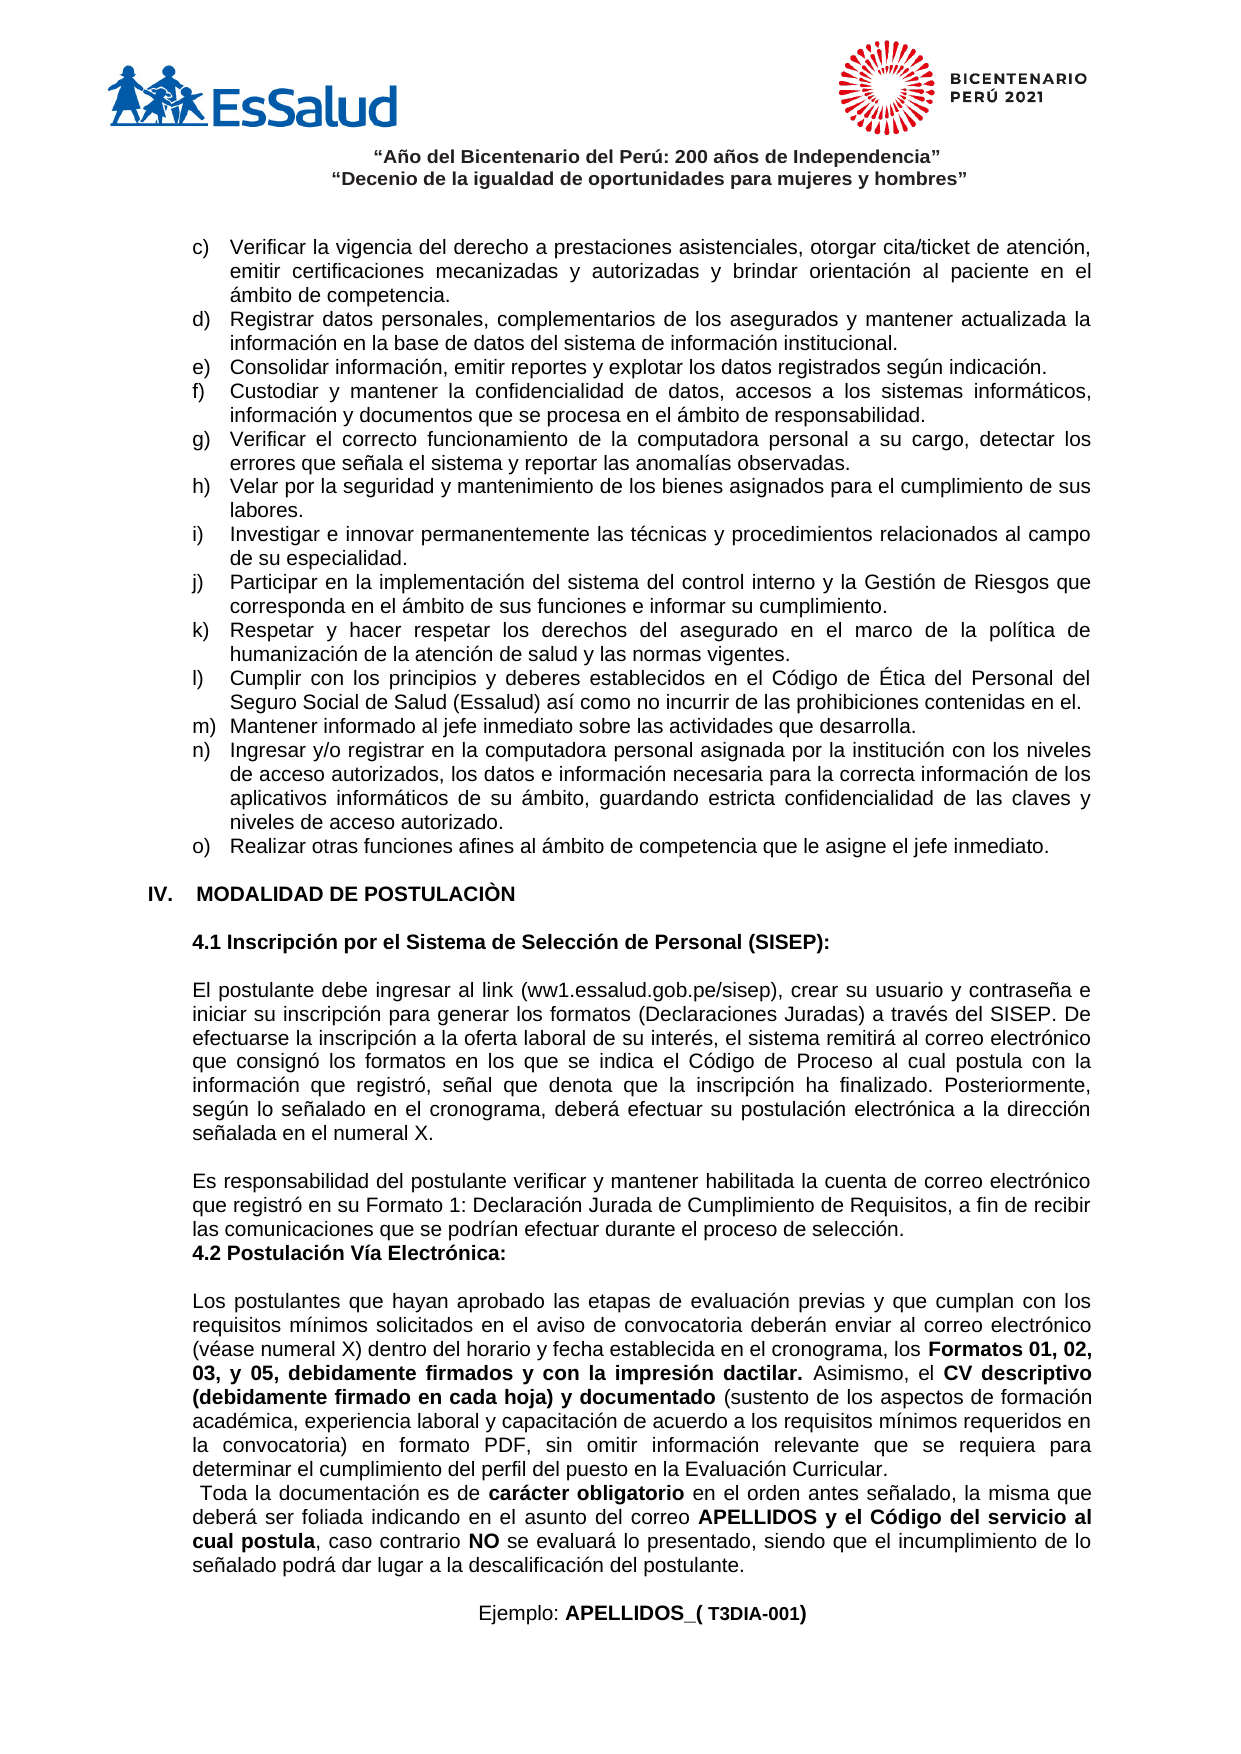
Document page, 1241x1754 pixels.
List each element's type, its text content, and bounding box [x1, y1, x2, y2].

list Realizar otras funciones afines al ámbito de competencia que le asigne el jefe inmediato. [192, 834, 1092, 858]
list Respetar y hacer respetar los derechos del asegurado en el marco de la política de humanización de la atención de salud y las normas vigentes. [192, 618, 1092, 666]
text Los postulantes que hayan aprobado las etapas de evaluación previas y que cumplan con los requisitos mínimos solicitados en el aviso de convocatoria deberán enviar al correo electrónico (véase numeral X) dentro del horario y fecha establecida en el cronograma, los Formatos 01, 02, 03, y 05, debidamente firmados y con la impresión dactilar. Asimismo, el CV descriptivo (debidamente firmado en cada hoja) y documentado (sustento de los aspectos de formación académica, experiencia laboral y capacitación de acuerdo a los requisitos mínimos requeridos en la convocatoria) en formato PDF, sin omitir información relevante que se requiera para determinar el cumplimiento del perfil del puesto en la Evaluación Curricular. [192, 1289, 1092, 1481]
list Investigar e innovar permanentemente las técnicas y procedimientos relacionados al campo de su especialidad. [192, 522, 1092, 570]
list Registrar datos personales, complementarios de los asegurados y mantener actualizada la información en la base de datos del sistema de información institucional. [192, 307, 1092, 354]
picture [82, 33, 426, 157]
text IV. MODALIDAD DE POSTULACIÒN [148, 882, 1092, 906]
list Cumplir con los principios y deberes establecidos en el Código de Ética del Personal del Seguro Social de Salud (Essalud) así como no incurrir de las prohibiciones contenidas en el. [192, 666, 1092, 714]
list Consolidar información, emitir reportes y explotar los datos registrados según indicación. [192, 354, 1092, 378]
text Es responsabilidad del postulante verificar y mantener habilitada la cuenta de correo electrónico que registró en su Formato 1: Declaración Jurada de Cumplimiento de Requisitos, a fin de recibir las comunicaciones que se podrían efectuar durante el proceso de selección. [192, 1169, 1092, 1241]
picture [833, 34, 1093, 138]
text 4.2 Postulación Vía Electrónica: [192, 1241, 1092, 1265]
list Verificar la vigencia del derecho a prestaciones asistenciales, otorgar cita/ticket de atención, emitir certificaciones mecanizadas y autorizadas y brindar orientación al paciente en el ámbito de competencia. [192, 235, 1092, 307]
list Custodiar y mantener la confidencialidad de datos, accesos a los sistemas informáticos, información y documentos que se procesa en el ámbito de responsabilidad. [192, 378, 1092, 426]
list Participar en la implementación del sistema del control interno y la Gestión de Riesgos que corresponda en el ámbito de sus funciones e informar su cumplimiento. [192, 570, 1092, 618]
list Verificar el correcto funcionamiento de la computadora personal a su cargo, detectar los errores que señala el sistema y reportar las anomalías observadas. [192, 426, 1092, 474]
list Velar por la seguridad y mantenimiento de los bienes asignados para el cumplimiento de sus labores. [192, 474, 1092, 522]
text 4.1 Inscripción por el Sistema de Selección de Personal (SISEP): [192, 929, 1092, 953]
list Ingresar y/o registrar en la computadora personal asignada por la institución con los niveles de acceso autorizados, los datos e información necesaria para la correcta información de los aplicativos informáticos de su ámbito, guardando estricta confidencialidad de las claves y niveles de acceso autorizado. [192, 738, 1092, 834]
list Mantener informado al jefe inmediato sobre las actividades que desarrolla. [192, 714, 1092, 738]
text Ejemplo: APELLIDOS_( T3DIA-001) [192, 1600, 1092, 1624]
text El postulante debe ingresar al link (ww1.essalud.gob.pe/sisep), crear su usuario y contraseña e iniciar su inscripción para generar los formatos (Declaraciones Juradas) a través del SISEP. De efectuarse la inscripción a la oferta laboral de su interés, el sistema remitirá al correo electrónico que consignó los formatos en los que se indica el Código de Proceso al cual postula con la información que registró, señal que denota que la inscripción ha finalizado. Posteriormente, según lo señalado en el cronograma, deberá efectuar su postulación electrónica a la dirección señalada en el numeral X. [192, 977, 1092, 1145]
text Toda la documentación es de carácter obligatorio en el orden antes señalado, la misma que deberá ser foliada indicando en el asunto del correo APELLIDOS y el Código del servicio al cual postula, caso contrario NO se evaluará lo presentado, siendo que el incumplimiento de lo señalado podrá dar lugar a la descalificación del postulante. [192, 1481, 1092, 1576]
